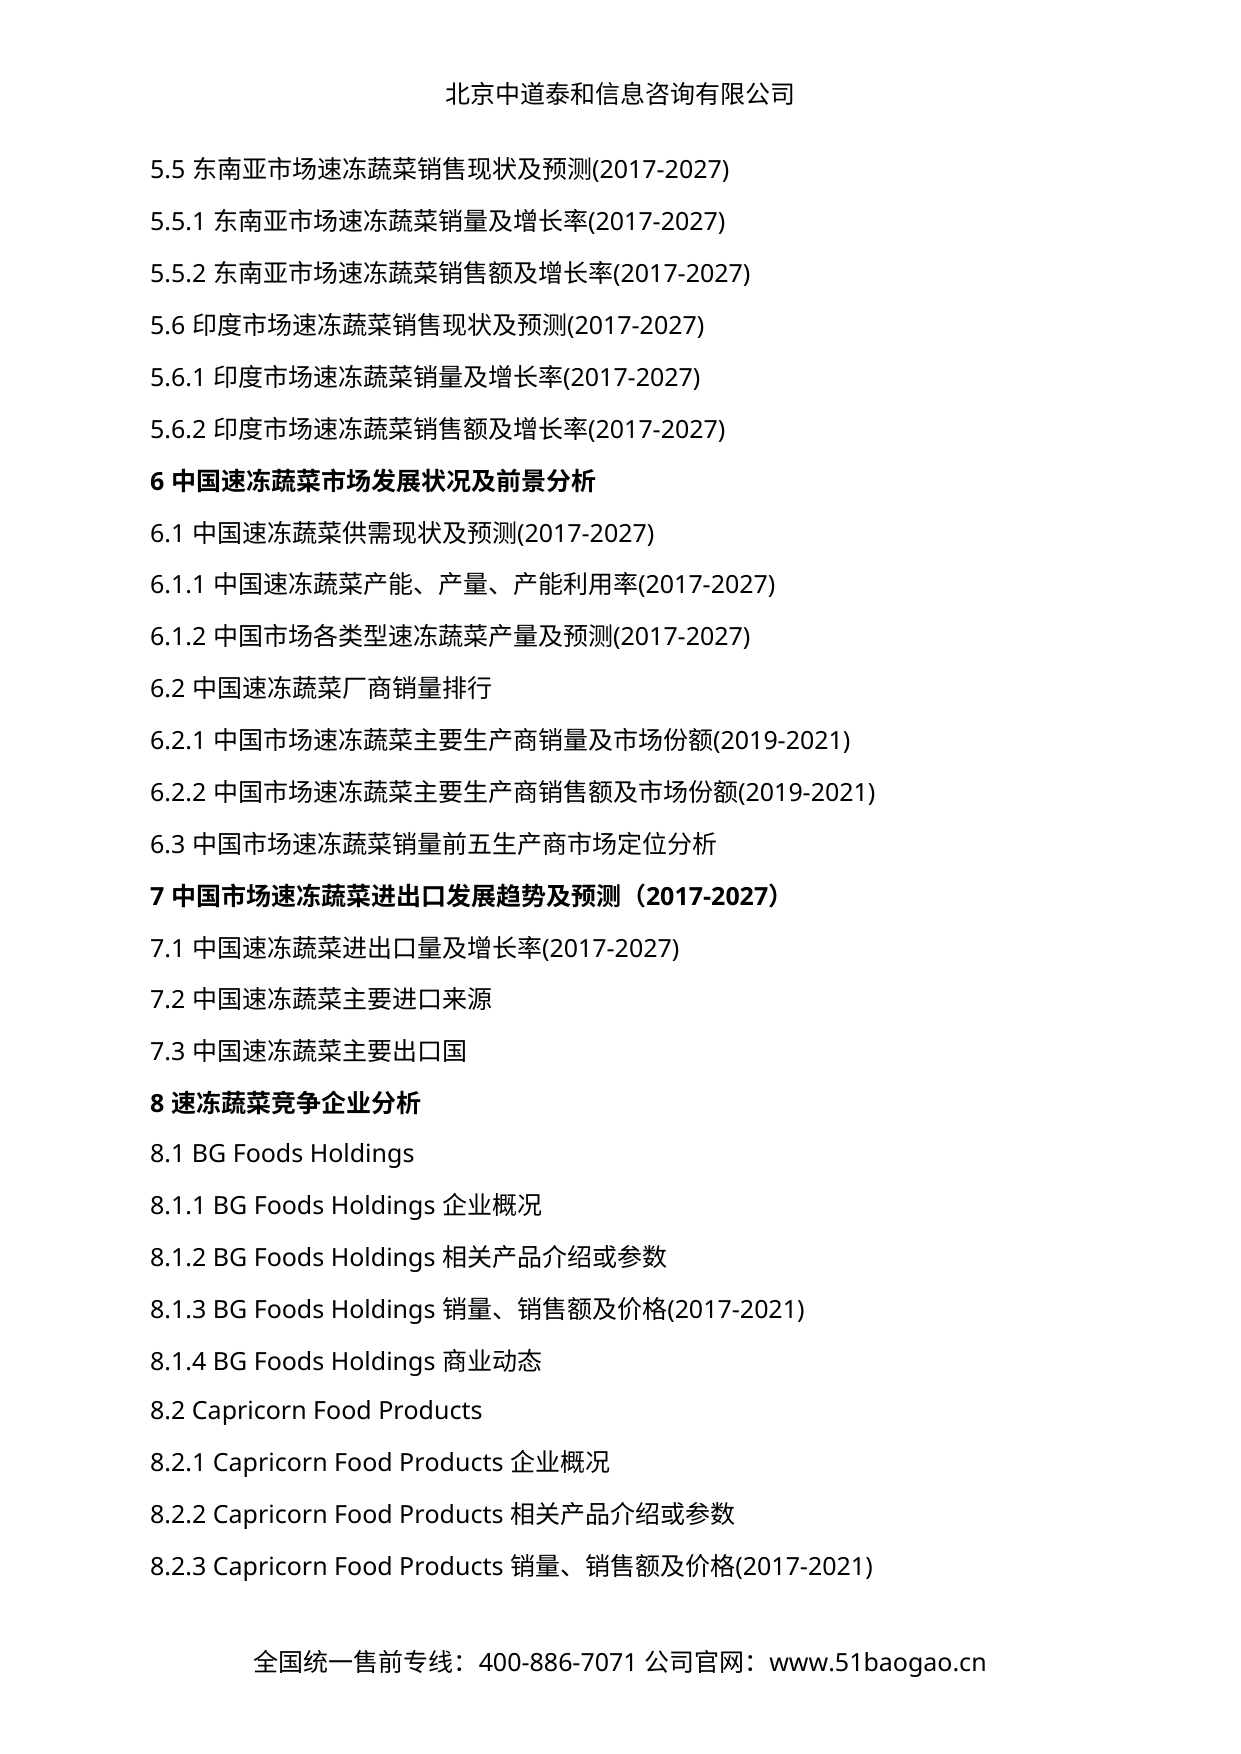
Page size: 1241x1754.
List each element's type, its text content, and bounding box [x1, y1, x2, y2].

text 8 速冻蔬菜竞争企业分析 [150, 1084, 1090, 1120]
text 8.1 BG Foods Holdings [150, 1136, 1090, 1170]
text 8.1.4 BG Foods Holdings 商业动态 [150, 1341, 1090, 1377]
text 5.6.2 印度市场速冻蔬菜销售额及增长率(2017-2027) [150, 409, 1090, 446]
text 5.5.1 东南亚市场速冻蔬菜销量及增长率(2017-2027) [150, 202, 1090, 238]
text 7.1 中国速冻蔬菜进出口量及增长率(2017-2027) [150, 928, 1090, 964]
text 6.2.2 中国市场速冻蔬菜主要生产商销售额及市场份额(2019-2021) [150, 772, 1090, 809]
text 7 中国市场速冻蔬菜进出口发展趋势及预测（2017-2027） [150, 876, 1090, 912]
text 6.2 中国速冻蔬菜厂商销量排行 [150, 669, 1090, 705]
text 5.5.2 东南亚市场速冻蔬菜销售额及增长率(2017-2027) [150, 254, 1090, 290]
text 6 中国速冻蔬菜市场发展状况及前景分析 [150, 461, 1090, 497]
text 8.2.3 Capricorn Food Products 销量、销售额及价格(2017-2021) [150, 1546, 1090, 1582]
text 6.1 中国速冻蔬菜供需现状及预测(2017-2027) [150, 513, 1090, 549]
text 6.3 中国市场速冻蔬菜销量前五生产商市场定位分析 [150, 824, 1090, 861]
text 6.1.2 中国市场各类型速冻蔬菜产量及预测(2017-2027) [150, 617, 1090, 653]
text 7.2 中国速冻蔬菜主要进口来源 [150, 980, 1090, 1016]
text 7.3 中国速冻蔬菜主要出口国 [150, 1032, 1090, 1068]
text 8.1.3 BG Foods Holdings 销量、销售额及价格(2017-2021) [150, 1289, 1090, 1325]
text 8.2.1 Capricorn Food Products 企业概况 [150, 1442, 1090, 1479]
text 6.2.1 中国市场速冻蔬菜主要生产商销量及市场份额(2019-2021) [150, 721, 1090, 757]
text 5.6 印度市场速冻蔬菜销售现状及预测(2017-2027) [150, 306, 1090, 342]
text 6.1.1 中国速冻蔬菜产能、产量、产能利用率(2017-2027) [150, 565, 1090, 601]
text 8.1.1 BG Foods Holdings 企业概况 [150, 1185, 1090, 1222]
text 8.1.2 BG Foods Holdings 相关产品介绍或参数 [150, 1237, 1090, 1273]
text 5.6.1 印度市场速冻蔬菜销量及增长率(2017-2027) [150, 357, 1090, 394]
text 5.5 东南亚市场速冻蔬菜销售现状及预测(2017-2027) [150, 150, 1090, 186]
text 8.2.2 Capricorn Food Products 相关产品介绍或参数 [150, 1494, 1090, 1531]
text 8.2 Capricorn Food Products [150, 1393, 1090, 1427]
